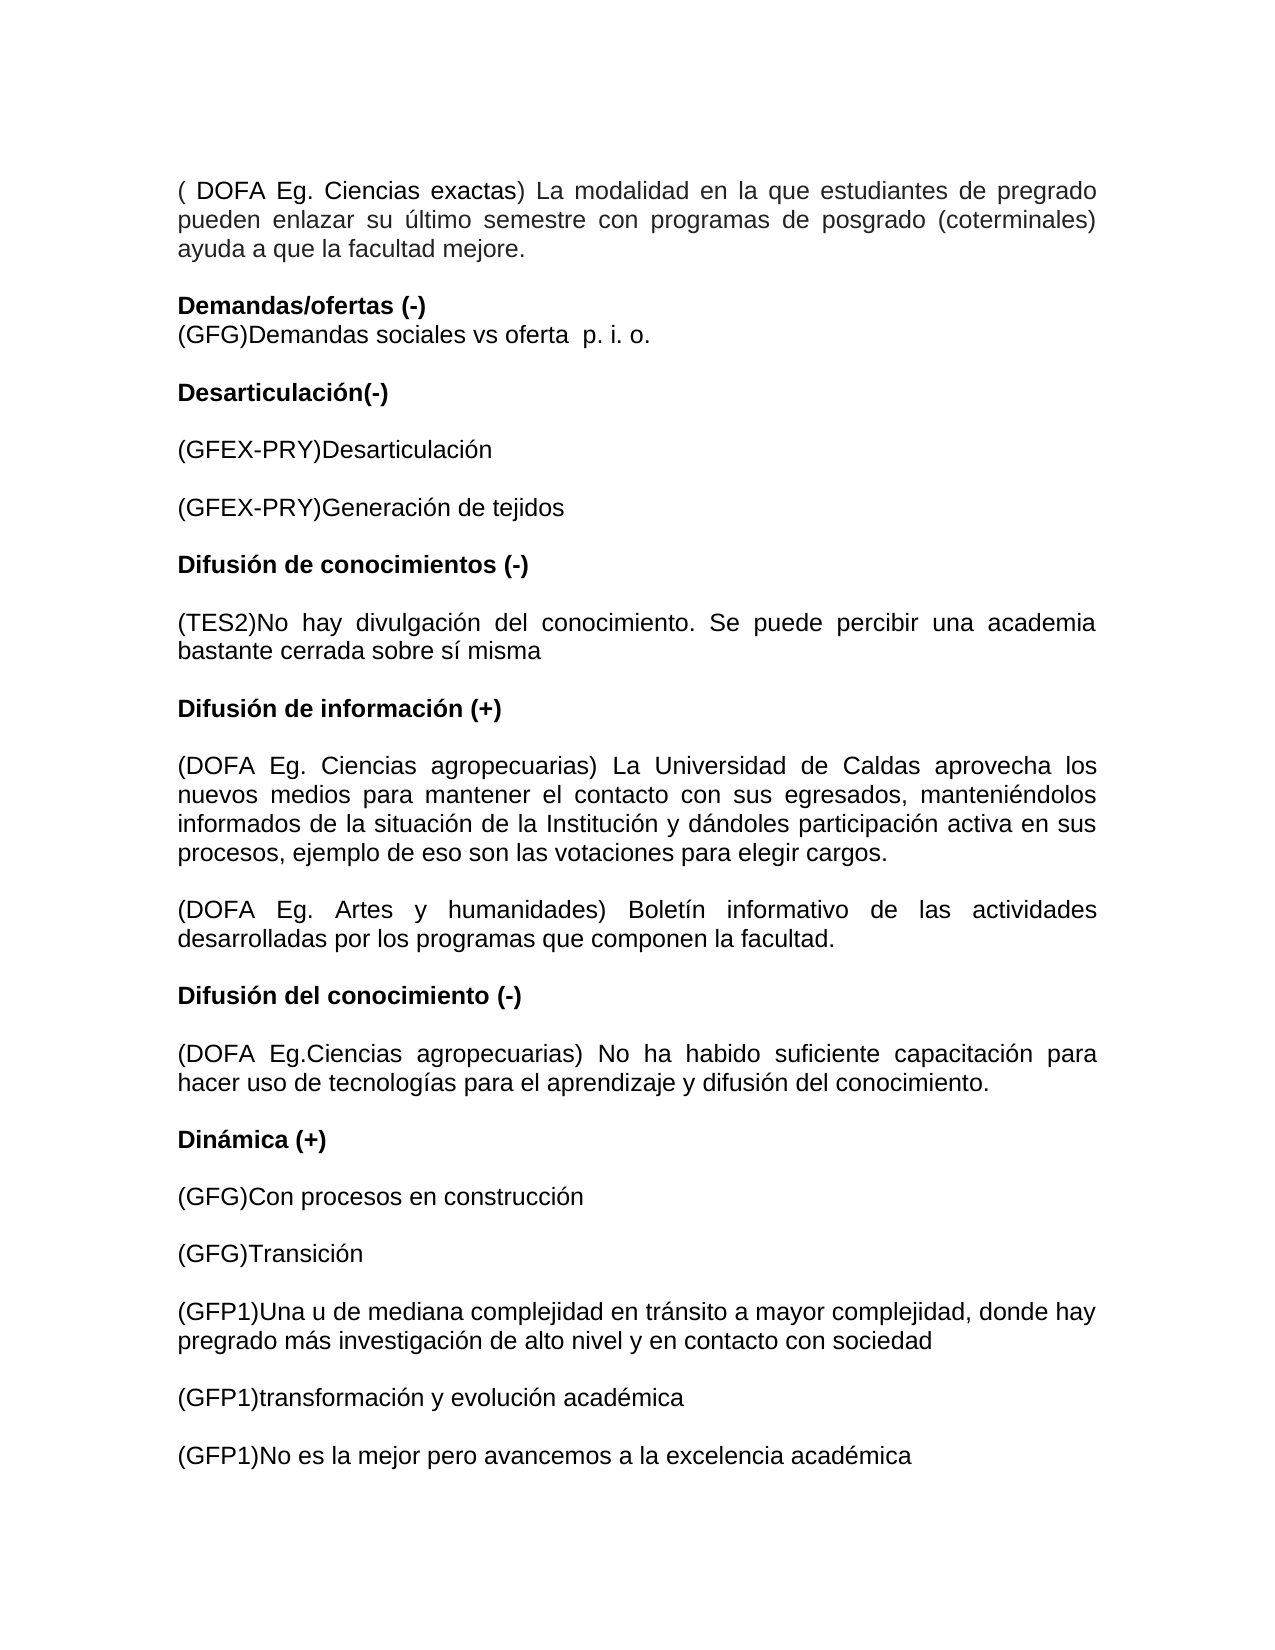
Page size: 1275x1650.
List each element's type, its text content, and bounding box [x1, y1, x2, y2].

text (DOFA Eg. Artes y humanidades) Boletín informativo de las actividades desarrolladas por los programas que componen la facultad. [177, 895, 1098, 953]
text (GFEX-PRY)Desarticulación [177, 435, 1098, 464]
text (GFP1)transformación y evolución académica [177, 1383, 1098, 1412]
text (GFP1)Una u de mediana complejidad en tránsito a mayor complejidad, donde hay pregrado más investigación de alto nivel y en contacto con sociedad [177, 1297, 1098, 1354]
text Dinámica (+) [177, 1125, 1098, 1154]
text Difusión del conocimiento (-) [177, 981, 1098, 1010]
text (GFG)Transición [177, 1239, 1098, 1268]
text (GFG)Demandas sociales vs oferta p. i. o. [177, 320, 1098, 349]
text (GFG)Con procesos en construcción [177, 1182, 1098, 1211]
text (GFEX-PRY)Generación de tejidos [177, 493, 1098, 521]
text ( DOFA Eg. Ciencias exactas) La modalidad en la que estudiantes de pregrado pueden enlazar su último semestre con programas de posgrado (coterminales) ayuda a que la facultad mejore. [177, 176, 1098, 263]
text Desarticulación(-) [177, 378, 1098, 406]
text (DOFA Eg. Ciencias agropecuarias) La Universidad de Caldas aprovecha los nuevos medios para mantener el contacto con sus egresados, manteniéndolos informados de la situación de la Institución y dándoles participación activa en sus procesos, ejemplo de eso son las votaciones para elegir cargos. [177, 751, 1098, 866]
text Demandas/ofertas (-) [177, 291, 1098, 320]
text Difusión de conocimientos (-) [177, 550, 1098, 579]
text Difusión de información (+) [177, 694, 1098, 723]
text (TES2)No hay divulgación del conocimiento. Se puede percibir una academia bastante cerrada sobre sí misma [177, 608, 1098, 665]
text (GFP1)No es la mejor pero avancemos a la excelencia académica [177, 1441, 1098, 1469]
text (DOFA Eg.Ciencias agropecuarias) No ha habido suficiente capacitación para hacer uso de tecnologías para el aprendizaje y difusión del conocimiento. [177, 1039, 1098, 1096]
